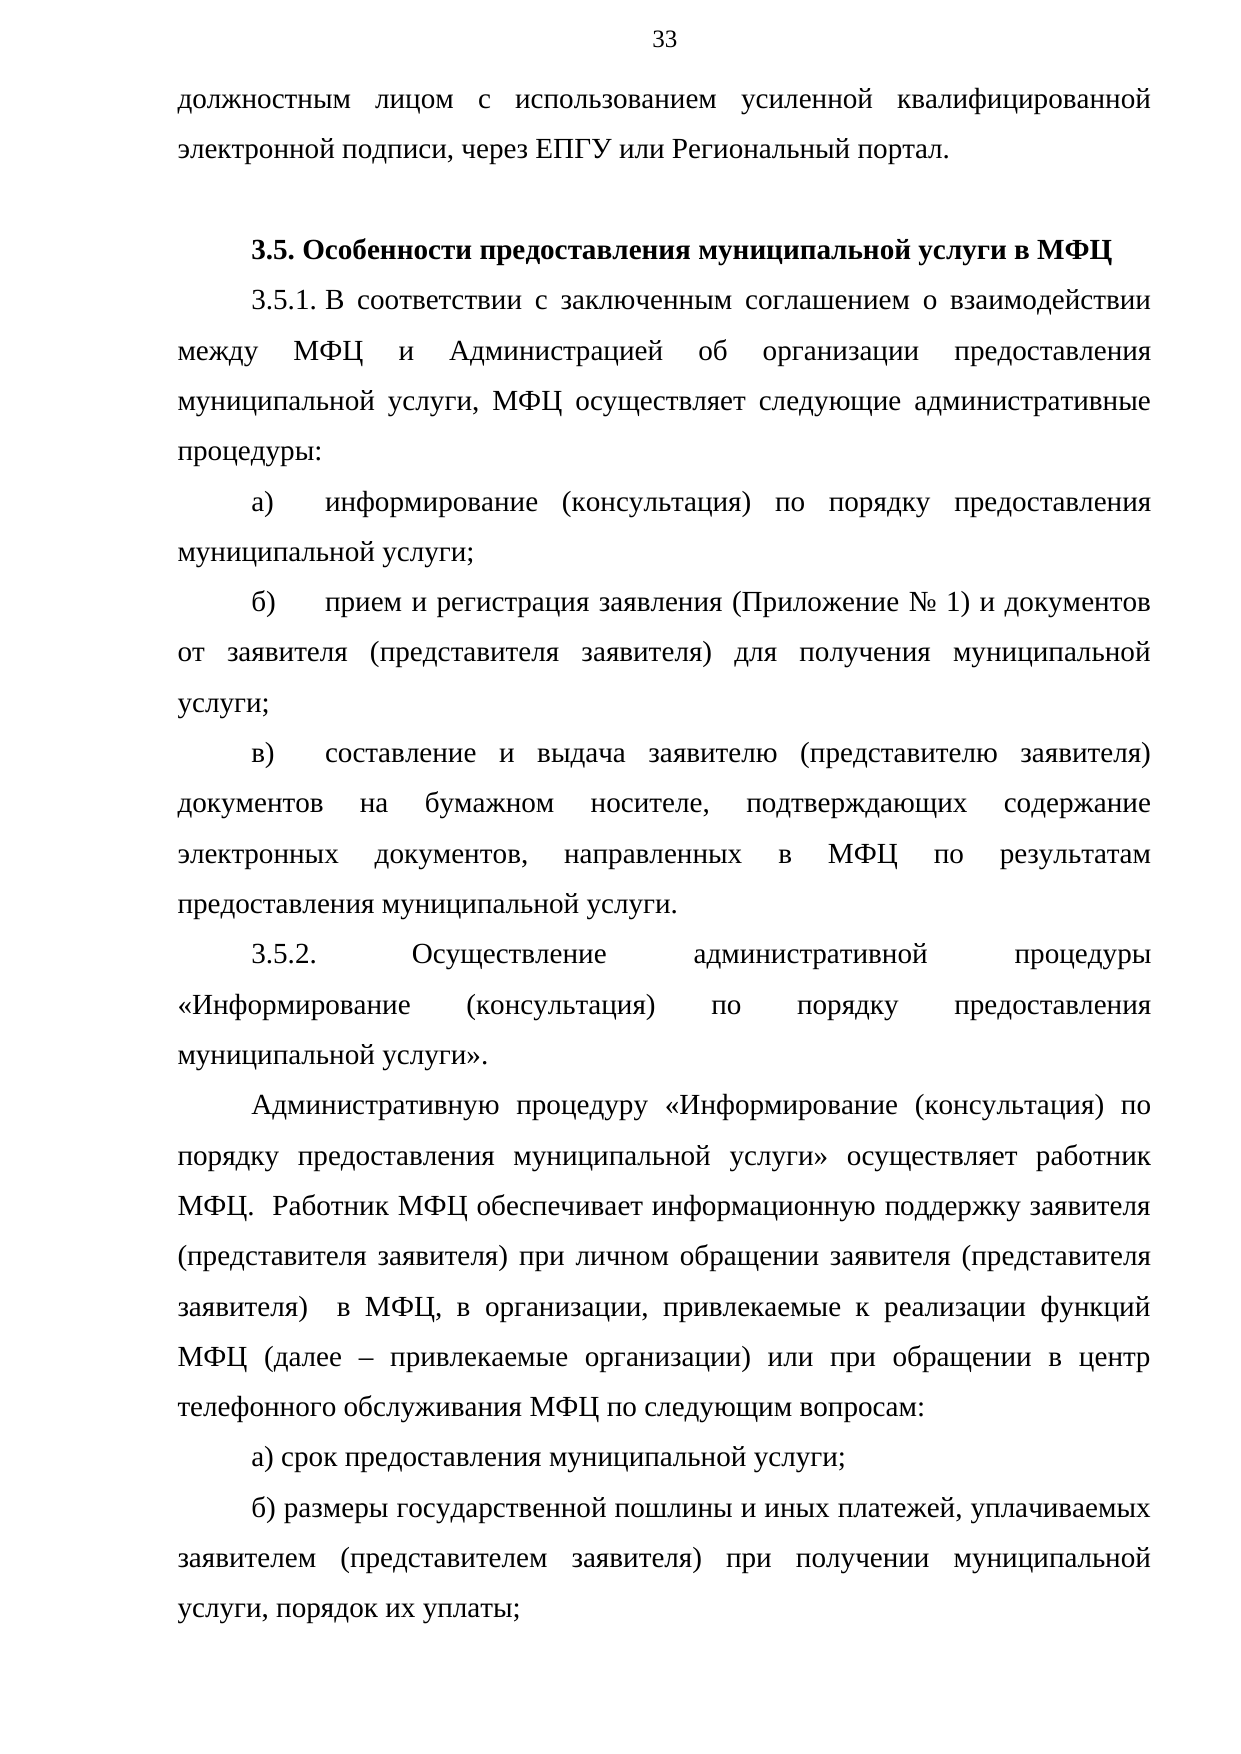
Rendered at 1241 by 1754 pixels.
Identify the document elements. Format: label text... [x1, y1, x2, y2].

list б) размеры государственной пошлины и иных платежей, уплачиваемых заявителем (представителем заявителя) при получении муниципальной услуги, порядок их уплаты; [177, 1490, 1152, 1624]
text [177, 81, 1152, 165]
text 3.5. Особенности предоставления муниципальной услуги в МФЦ [177, 232, 1152, 266]
text в) составление и выдача заявителю (представителю заявителя) документов на бумажном носителе, подтверждающих содержание электронных документов, направленных в МФЦ по результатам предоставления муниципальной услуги. [177, 735, 1152, 920]
list а) срок предоставления муниципальной услуги; [177, 1439, 1152, 1473]
text Административную процедуру «Информирование (консультация) по порядку предоставления муниципальной услуги» осуществляет работник МФЦ. Работник МФЦ обеспечивает информационную поддержку заявителя (представителя заявителя) при личном обращении заявителя (представителя заявителя) в МФЦ, в организации, привлекаемые к реализации функций МФЦ (далее – привлекаемые организации) или при обращении в центр телефонного обслуживания МФЦ по следующим вопросам: [177, 1087, 1152, 1423]
text а) информирование (консультация) по порядку предоставления муниципальной услуги; [177, 484, 1152, 567]
text б) прием и регистрация заявления (Приложение № 1) и документов от заявителя (представителя заявителя) для получения муниципальной услуги; [177, 584, 1152, 718]
text 3.5.1. В соответствии с заключенным соглашением о взаимодействии между МФЦ и Администрацией об организации предоставления муниципальной услуги, МФЦ осуществляет следующие административные процедуры: [177, 282, 1152, 467]
text 3.5.2. Осуществление административной процедуры «Информирование (консультация) по порядку предоставления муниципальной услуги». [177, 936, 1152, 1071]
